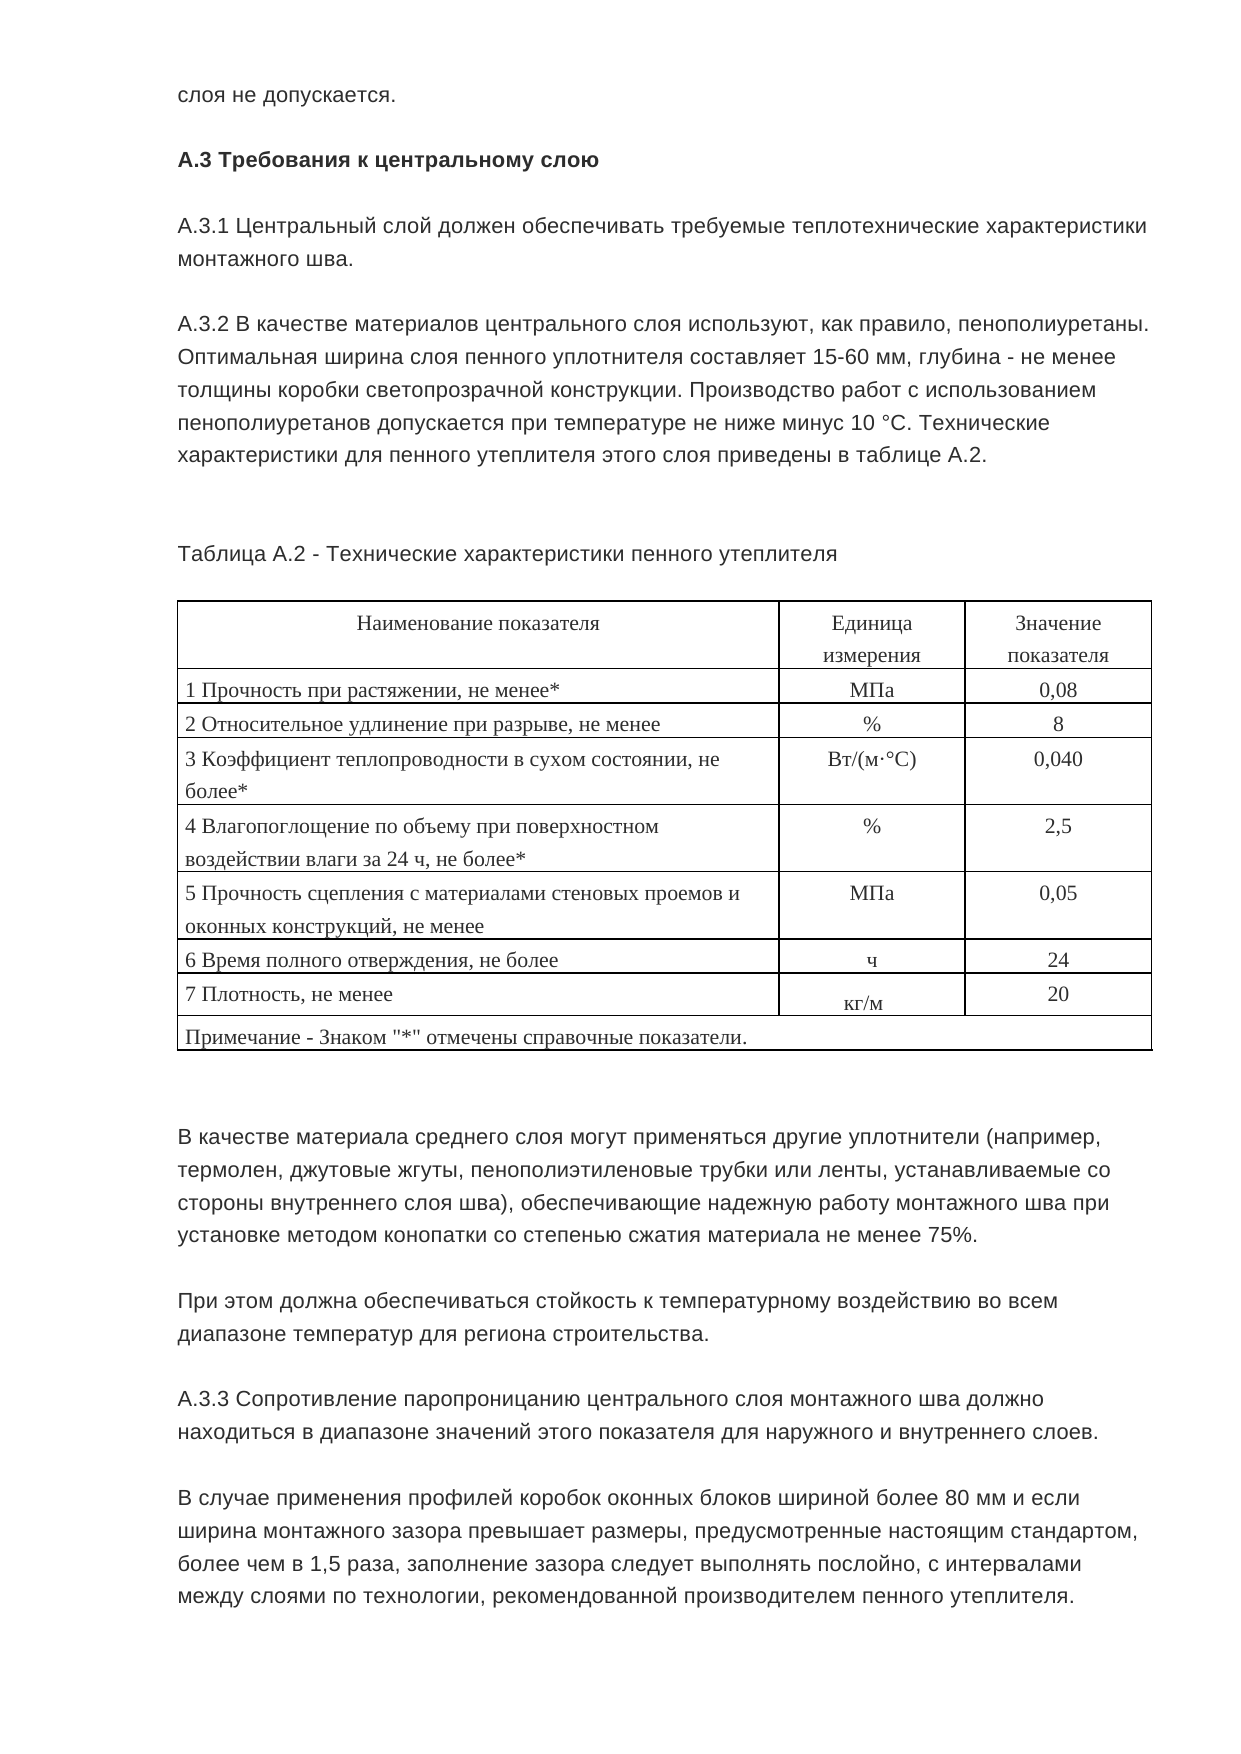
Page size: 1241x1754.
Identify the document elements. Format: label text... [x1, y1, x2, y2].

table_cell % [780, 704, 964, 736]
table_cell ч [780, 940, 964, 972]
table_cell 6 Время полного отверждения, не более [178, 940, 778, 972]
text А.3.1 Центральный слой должен обеспечивать требуемые теплотехнические характеристики монтажного шва. [177, 205, 1152, 303]
table_cell 3 Коэффициент теплопроводности в сухом состоянии, не более* [178, 738, 778, 803]
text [177, 74, 1152, 139]
table_cell Единица измерения [780, 602, 964, 668]
table_cell Примечание - Знаком "*" отмечены справочные показатели. [178, 1016, 1151, 1049]
table_cell 0,08 [966, 669, 1151, 702]
table_cell Значение показателя [966, 602, 1151, 668]
table_cell 5 Прочность сцепления с материалами стеновых проемов и оконных конструкций, не менее [178, 872, 778, 938]
table_cell 0,040 [966, 738, 1151, 803]
table_cell 2,5 [966, 805, 1151, 871]
table_cell Вт/(м·°С) [780, 738, 964, 803]
table_cell Наименование показателя [178, 602, 778, 668]
table_cell 8 [966, 704, 1151, 736]
table_cell 20 [966, 974, 1151, 1015]
table_cell МПа [780, 669, 964, 702]
table_cell 4 Влагопоглощение по объему при поверхностном воздействии влаги за 24 ч, не более* [178, 805, 778, 871]
table_cell 0,05 [966, 872, 1151, 938]
table_cell 2 Относительное удлинение при разрыве, не менее [178, 704, 778, 736]
text А.3 Требования к центральному слою [177, 139, 1152, 205]
table_cell кг/м [780, 974, 964, 1015]
table_cell % [780, 805, 964, 871]
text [177, 1379, 1152, 1608]
table_cell МПа [780, 872, 964, 938]
table_cell 24 [966, 940, 1151, 972]
text В качестве материала среднего слоя могут применяться другие уплотнители (например, термолен, джутовые жгуты, пенополиэтиленовые трубки или ленты, устанавливаемые со стороны внутреннего слоя шва), обеспечивающие надежную работу монтажного шва при установке методом конопатки со степенью сжатия материала не менее 75%. При этом должна обеспечиваться стойкость к температурному воздействию во всем диапазоне температур для региона строительства. [177, 1051, 1152, 1379]
table_cell 7 Плотность, не менее [178, 974, 778, 1015]
text А.3.2 В качестве материалов центрального слоя используют, как правило, пенополиуретаны. Оптимальная ширина слоя пенного уплотнителя составляет 15-60 мм, глубина - не менее толщины коробки светопрозрачной конструкции. Производство работ с использованием пенополиуретанов допускается при температуре не ниже минус 10 °С. Технические характеристики для пенного утеплителя этого слоя приведены в таблице А.2. Таблица А.2 - Технические характеристики пенного утеплителя [177, 303, 1152, 599]
table_cell 1 Прочность при растяжении, не менее* [178, 669, 778, 702]
